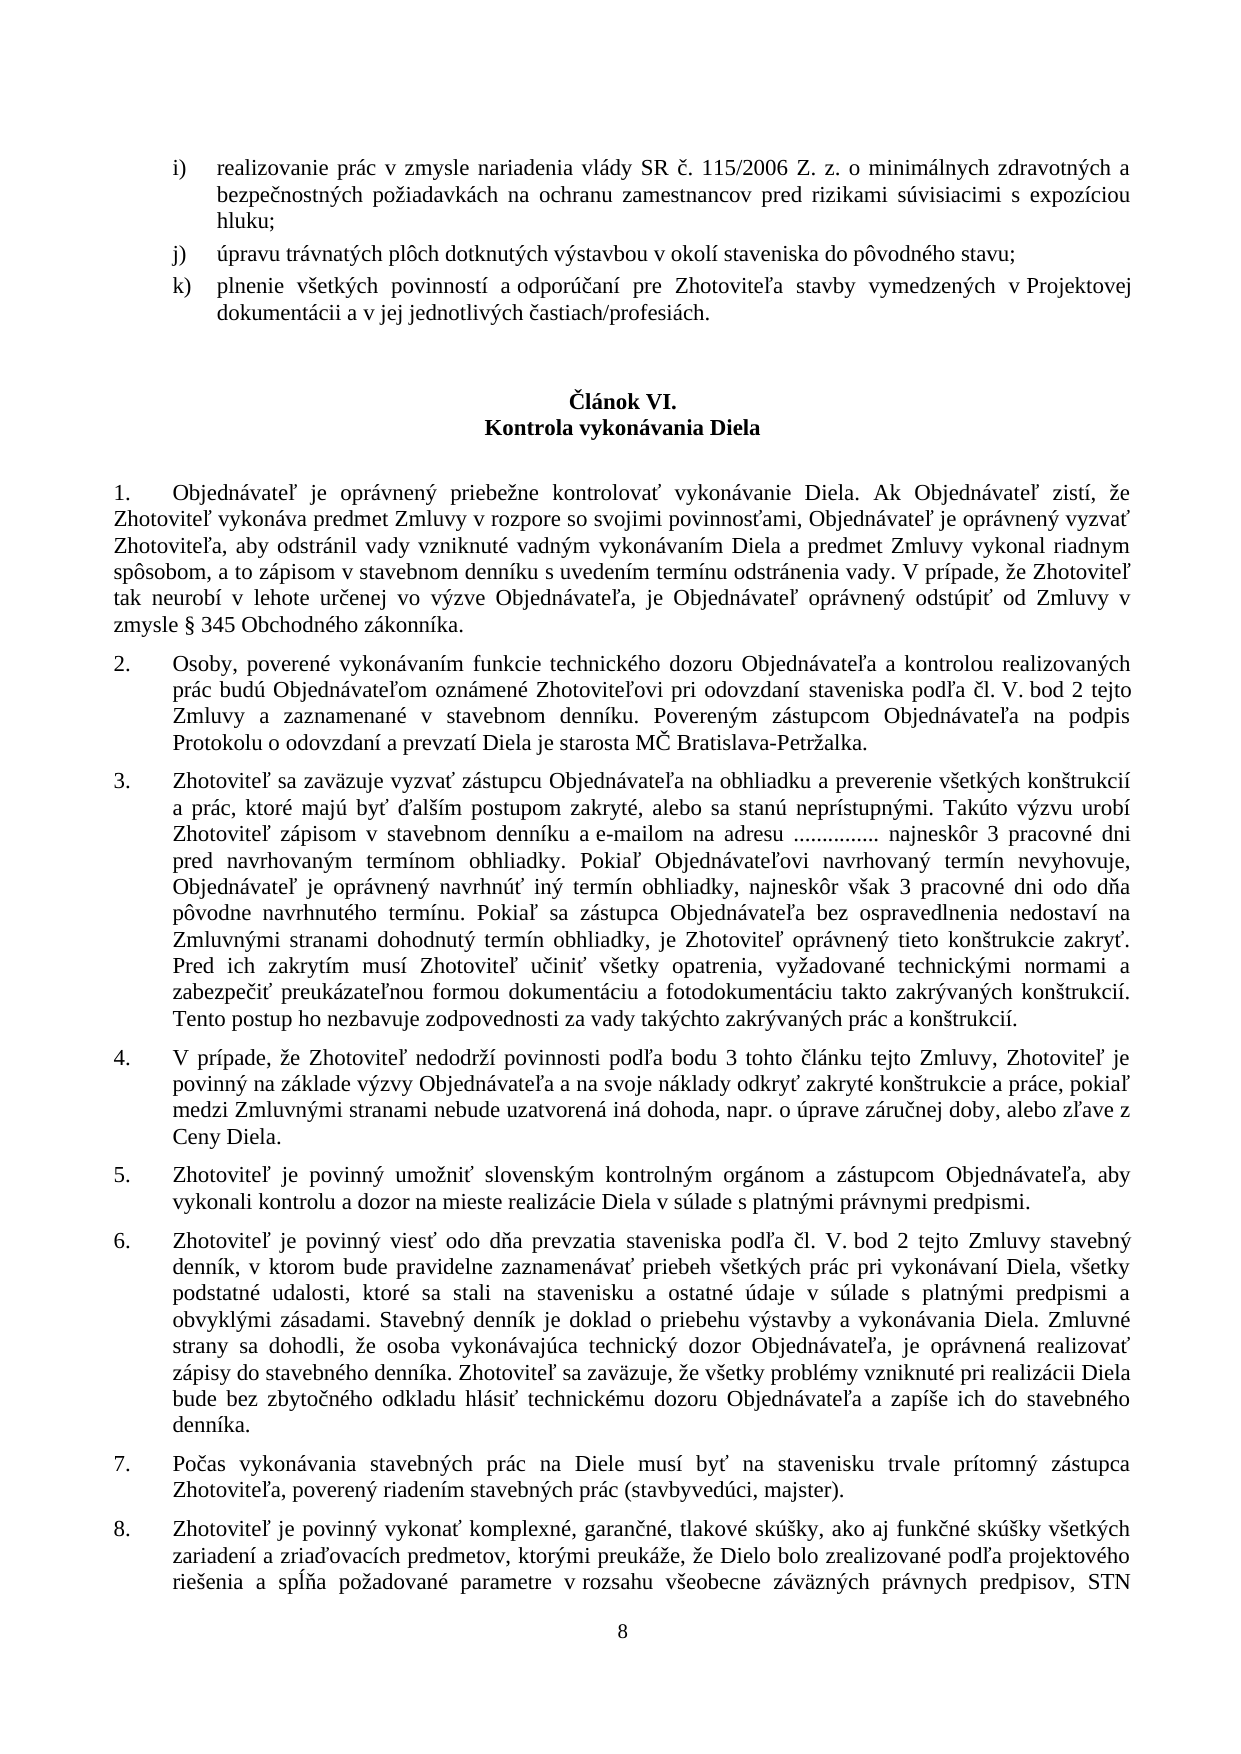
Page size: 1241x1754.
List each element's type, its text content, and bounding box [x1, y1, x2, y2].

subtitle Zhotoviteľ je povinný viesť odo dňa prevzatia staveniska podľa čl. V. bod 2 tejto Zmluvy stavebný denník, v ktorom bude pravidelne zaznamenávať priebeh všetkých prác pri vykonávaní Diela, všetky podstatné udalosti, ktoré sa stali na stavenisku a ostatné údaje v súlade s platnými predpismi a obvyklými zásadami. Stavebný denník je doklad o priebehu výstavby a vykonávania Diela. Zmluvné strany sa dohodli, že osoba vykonávajúca technický dozor Objednávateľa, je oprávnená realizovať zápisy do stavebného denníka. Zhotoviteľ sa zaväzuje, že všetky problémy vzniknuté pri realizácii Diela bude bez zbytočného odkladu hlásiť technickému dozoru Objednávateľa a zapíše ich do stavebného denníka. [113, 1227, 1132, 1438]
subtitle Objednávateľ je oprávnený priebežne kontrolovať vykonávanie Diela. Ak Objednávateľ zistí, že Zhotoviteľ vykonáva predmet Zmluvy v rozpore so svojimi povinnosťami, Objednávateľ je oprávnený vyzvať Zhotoviteľa, aby odstránil vady vzniknuté vadným vykonávaním Diela a predmet Zmluvy vykonal riadnym spôsobom, a to zápisom v stavebnom denníku s uvedením termínu odstránenia vady. V prípade, že Zhotoviteľ tak neurobí v lehote určenej vo výzve Objednávateľa, je Objednávateľ oprávnený odstúpiť od Zmluvy v zmysle § 345 Obchodného zákonníka. [113, 479, 1132, 637]
text Článok VI. [113, 388, 1132, 414]
subtitle V prípade, že Zhotoviteľ nedodrží povinnosti podľa bodu 3 tohto článku tejto Zmluvy, Zhotoviteľ je povinný na základe výzvy Objednávateľa a na svoje náklady odkryť zakryté konštrukcie a práce, pokiaľ medzi Zmluvnými stranami nebude uzatvorená iná dohoda, napr. o úprave záručnej doby, alebo zľave z Ceny Diela. [113, 1044, 1132, 1149]
subtitle Počas vykonávania stavebných prác na Diele musí byť na stavenisku trvale prítomný zástupca Zhotoviteľa, poverený riadením stavebných prác (stavbyvedúci, majster). [113, 1450, 1132, 1503]
text Kontrola vykonávania Diela [113, 414, 1132, 441]
subtitle realizovanie prác v zmysle nariadenia vlády SR č. 115/2006 Z. z. o minimálnych zdravotných a bezpečnostných požiadavkách na ochranu zamestnancov pred rizikami súvisiacimi s expozíciou hluku; [172, 154, 1132, 233]
subtitle Zhotoviteľ je povinný umožniť slovenským kontrolným orgánom a zástupcom Objednávateľa, aby vykonali kontrolu a dozor na mieste realizácie Diela v súlade s platnými právnymi predpismi. [113, 1162, 1132, 1214]
subtitle Zhotoviteľ sa zaväzuje vyzvať zástupcu Objednávateľa na obhliadku a preverenie všetkých konštrukcií a prác, ktoré majú byť ďalším postupom zakryté, alebo sa stanú neprístupnými. Takúto výzvu urobí Zhotoviteľ zápisom v stavebnom denníku a e-mailom na adresu ............... najneskôr 3 pracovné dni pred navrhovaným termínom obhliadky. Pokiaľ Objednávateľovi navrhovaný termín nevyhovuje, Objednávateľ je oprávnený navrhnúť iný termín obhliadky, najneskôr však 3 pracovné dni odo dňa pôvodne navrhnutého termínu. Pokiaľ sa zástupca Objednávateľa bez ospravedlnenia nedostaví na Zmluvnými stranami dohodnutý termín obhliadky, je Zhotoviteľ oprávnený tieto konštrukcie zakryť. Pred ich zakrytím musí Zhotoviteľ učiniť všetky opatrenia, vyžadované technickými normami a zabezpečiť preukázateľnou formou dokumentáciu a fotodokumentáciu takto zakrývaných konštrukcií. Tento postup ho nezbavuje zodpovednosti za vady takýchto zakrývaných prác a konštrukcií. [113, 768, 1132, 1031]
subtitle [113, 1515, 1132, 1594]
subtitle plnenie všetkých povinností a odporúčaní pre Zhotoviteľa stavby vymedzených v Projektovej dokumentácii a v jej jednotlivých častiach/profesiách. [172, 272, 1132, 325]
subtitle Osoby, poverené vykonávaním funkcie technického dozoru Objednávateľa a kontrolou realizovaných prác budú Objednávateľom oznámené Zhotoviteľovi pri odovzdaní staveniska podľa čl. V. bod 2 tejto Zmluvy a zaznamenané v stavebnom denníku. Povereným zástupcom Objednávateľa na podpis Protokolu o odovzdaní a prevzatí Diela je starosta MČ Bratislava-Petržalka. [113, 650, 1132, 755]
subtitle úpravu trávnatých plôch dotknutých výstavbou v okolí staveniska do pôvodného stavu; [172, 240, 1132, 266]
